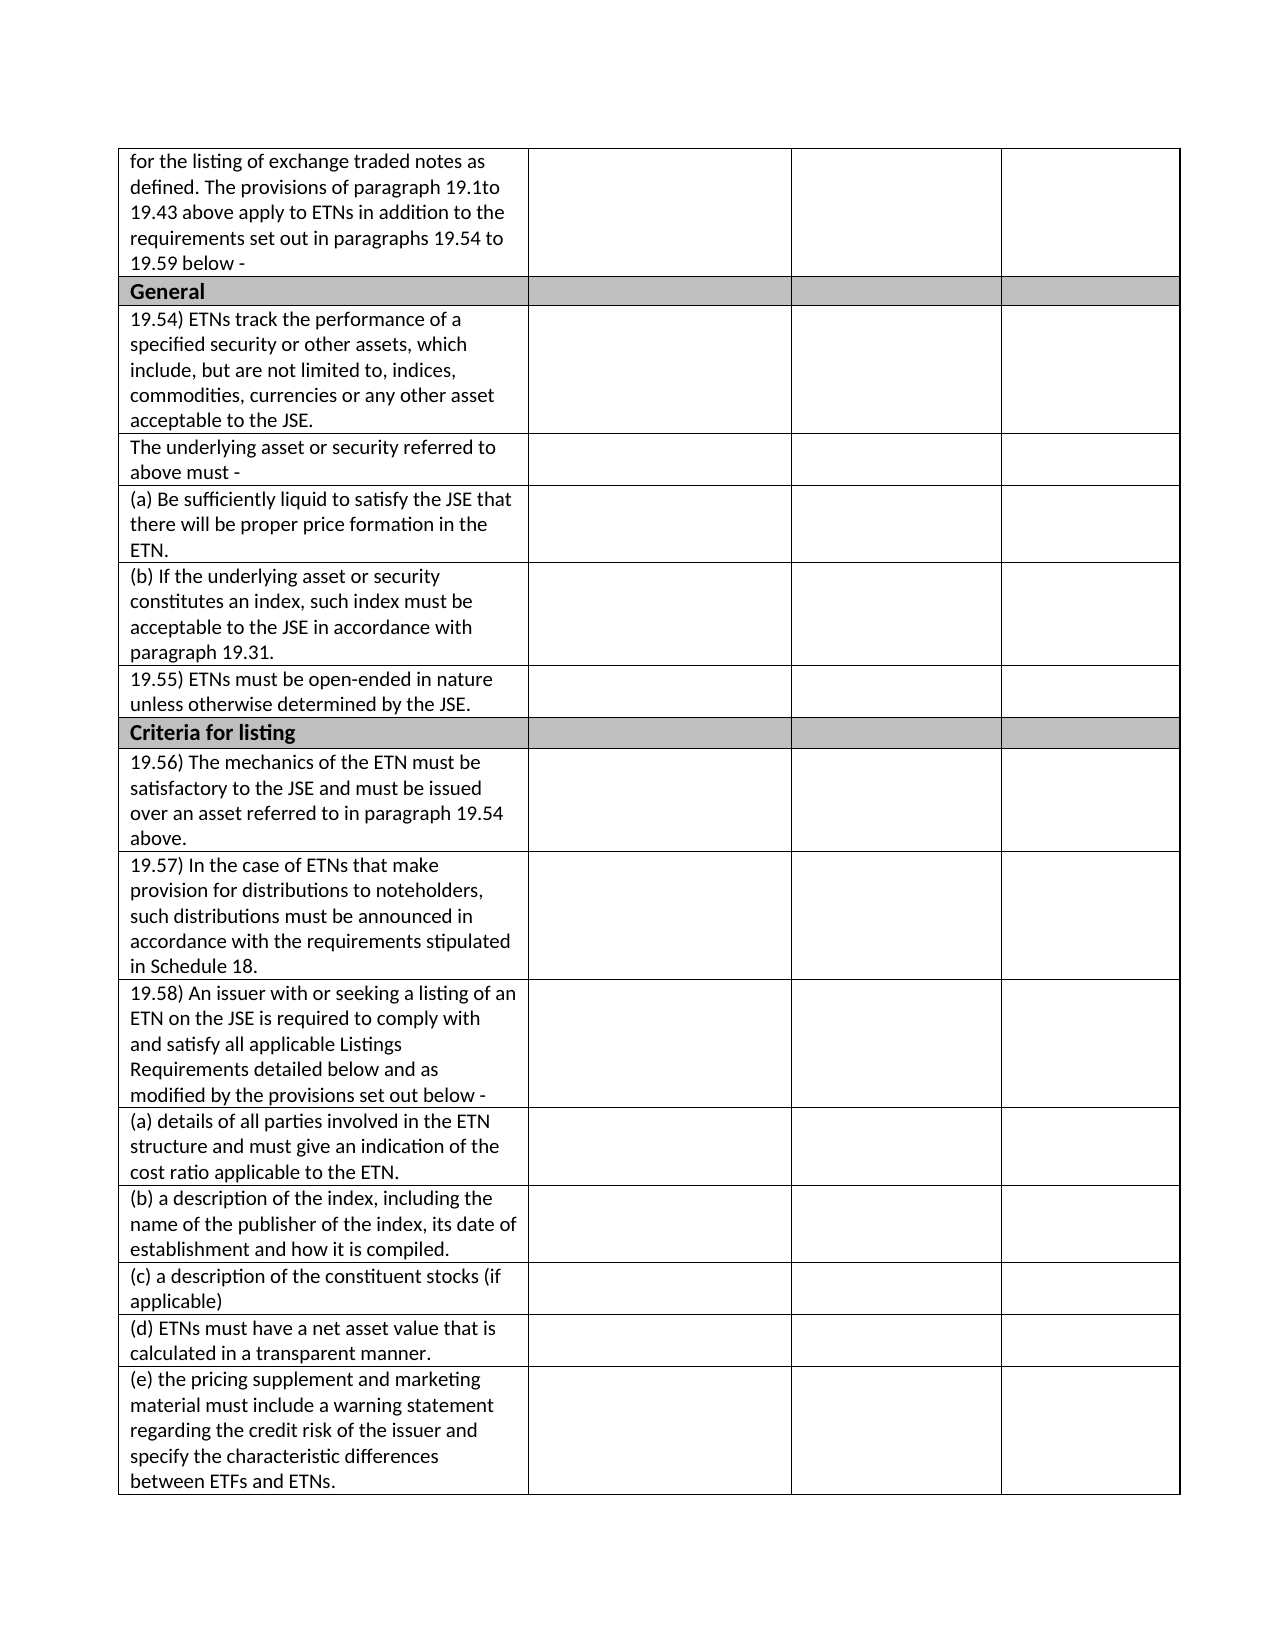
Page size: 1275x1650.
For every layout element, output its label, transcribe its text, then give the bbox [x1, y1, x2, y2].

table_cell [529, 149, 791, 276]
table_cell 19.54) ETNs track the performance of a specified security or other assets, which include, but are not limited to, indices, commodities, currencies or any other asset acceptable to the JSE. [119, 306, 528, 433]
table_cell (d) ETNs must have a net asset value that is calculated in a transparent manner. [119, 1315, 528, 1366]
table_cell [792, 1315, 1001, 1366]
table_cell General [119, 277, 528, 305]
table_cell The underlying asset or security referred to above must - [119, 434, 528, 485]
table_cell (c) a description of the constituent stocks (if applicable) [119, 1263, 528, 1314]
table_cell [529, 1315, 791, 1366]
table_cell [792, 1367, 1001, 1494]
table_cell (a) Be sufficiently liquid to satisfy the JSE that there will be proper price formation in the ETN. [119, 486, 528, 562]
table_cell [792, 563, 1001, 665]
table_cell Criteria for listing [119, 718, 528, 748]
table_cell [1002, 1108, 1179, 1184]
table_cell [792, 852, 1001, 979]
table_cell [529, 563, 791, 665]
table_cell [529, 306, 791, 433]
table_cell [529, 718, 791, 748]
table_cell [529, 486, 791, 562]
table_cell [792, 1108, 1001, 1184]
table_cell [529, 1263, 791, 1314]
table_cell [792, 666, 1001, 717]
table_cell [792, 718, 1001, 748]
table_cell [1002, 1315, 1179, 1366]
table_cell [1002, 1263, 1179, 1314]
table_cell 19.57) In the case of ETNs that make provision for distributions to noteholders, such distributions must be announced in accordance with the requirements stipulated in Schedule 18. [119, 852, 528, 979]
table_cell (b) If the underlying asset or security constitutes an index, such index must be acceptable to the JSE in accordance with paragraph 19.31. [119, 563, 528, 665]
table_cell [1002, 749, 1179, 851]
table_cell [1002, 434, 1179, 485]
table_cell [529, 852, 791, 979]
table_cell [792, 277, 1001, 305]
table_cell [1002, 718, 1179, 748]
table_cell (b) a description of the index, including the name of the publisher of the index, its date of establishment and how it is compiled. [119, 1186, 528, 1262]
table_cell [792, 306, 1001, 433]
table_cell [792, 980, 1001, 1107]
table_cell [1002, 1186, 1179, 1262]
table_cell [1002, 149, 1179, 276]
table_cell [1002, 980, 1179, 1107]
table_cell (a) details of all parties involved in the ETN structure and must give an indication of the cost ratio applicable to the ETN. [119, 1108, 528, 1184]
table_cell [529, 277, 791, 305]
table_cell [1002, 563, 1179, 665]
table_cell [529, 1108, 791, 1184]
table_cell (e) the pricing supplement and marketing material must include a warning statement regarding the credit risk of the issuer and specify the characteristic differences between ETFs and ETNs. [119, 1367, 528, 1494]
table_cell [529, 1186, 791, 1262]
table_cell [529, 1367, 791, 1494]
table_cell [792, 1186, 1001, 1262]
table_cell [529, 434, 791, 485]
table_cell [792, 434, 1001, 485]
table_cell [792, 1263, 1001, 1314]
table_cell [1002, 852, 1179, 979]
table_cell [1002, 486, 1179, 562]
table_cell [529, 666, 791, 717]
table_cell [1002, 306, 1179, 433]
table_cell [792, 149, 1001, 276]
table_cell [529, 980, 791, 1107]
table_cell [119, 149, 528, 276]
table_cell [792, 486, 1001, 562]
table_cell [792, 749, 1001, 851]
table_cell 19.56) The mechanics of the ETN must be satisfactory to the JSE and must be issued over an asset referred to in paragraph 19.54 above. [119, 749, 528, 851]
table_cell [529, 749, 791, 851]
table_cell 19.58) An issuer with or seeking a listing of an ETN on the JSE is required to comply with and satisfy all applicable Listings Requirements detailed below and as modified by the provisions set out below - [119, 980, 528, 1107]
table_cell 19.55) ETNs must be open-ended in nature unless otherwise determined by the JSE. [119, 666, 528, 717]
table_cell [1002, 1367, 1179, 1494]
table_cell [1002, 277, 1179, 305]
table_cell [1002, 666, 1179, 717]
